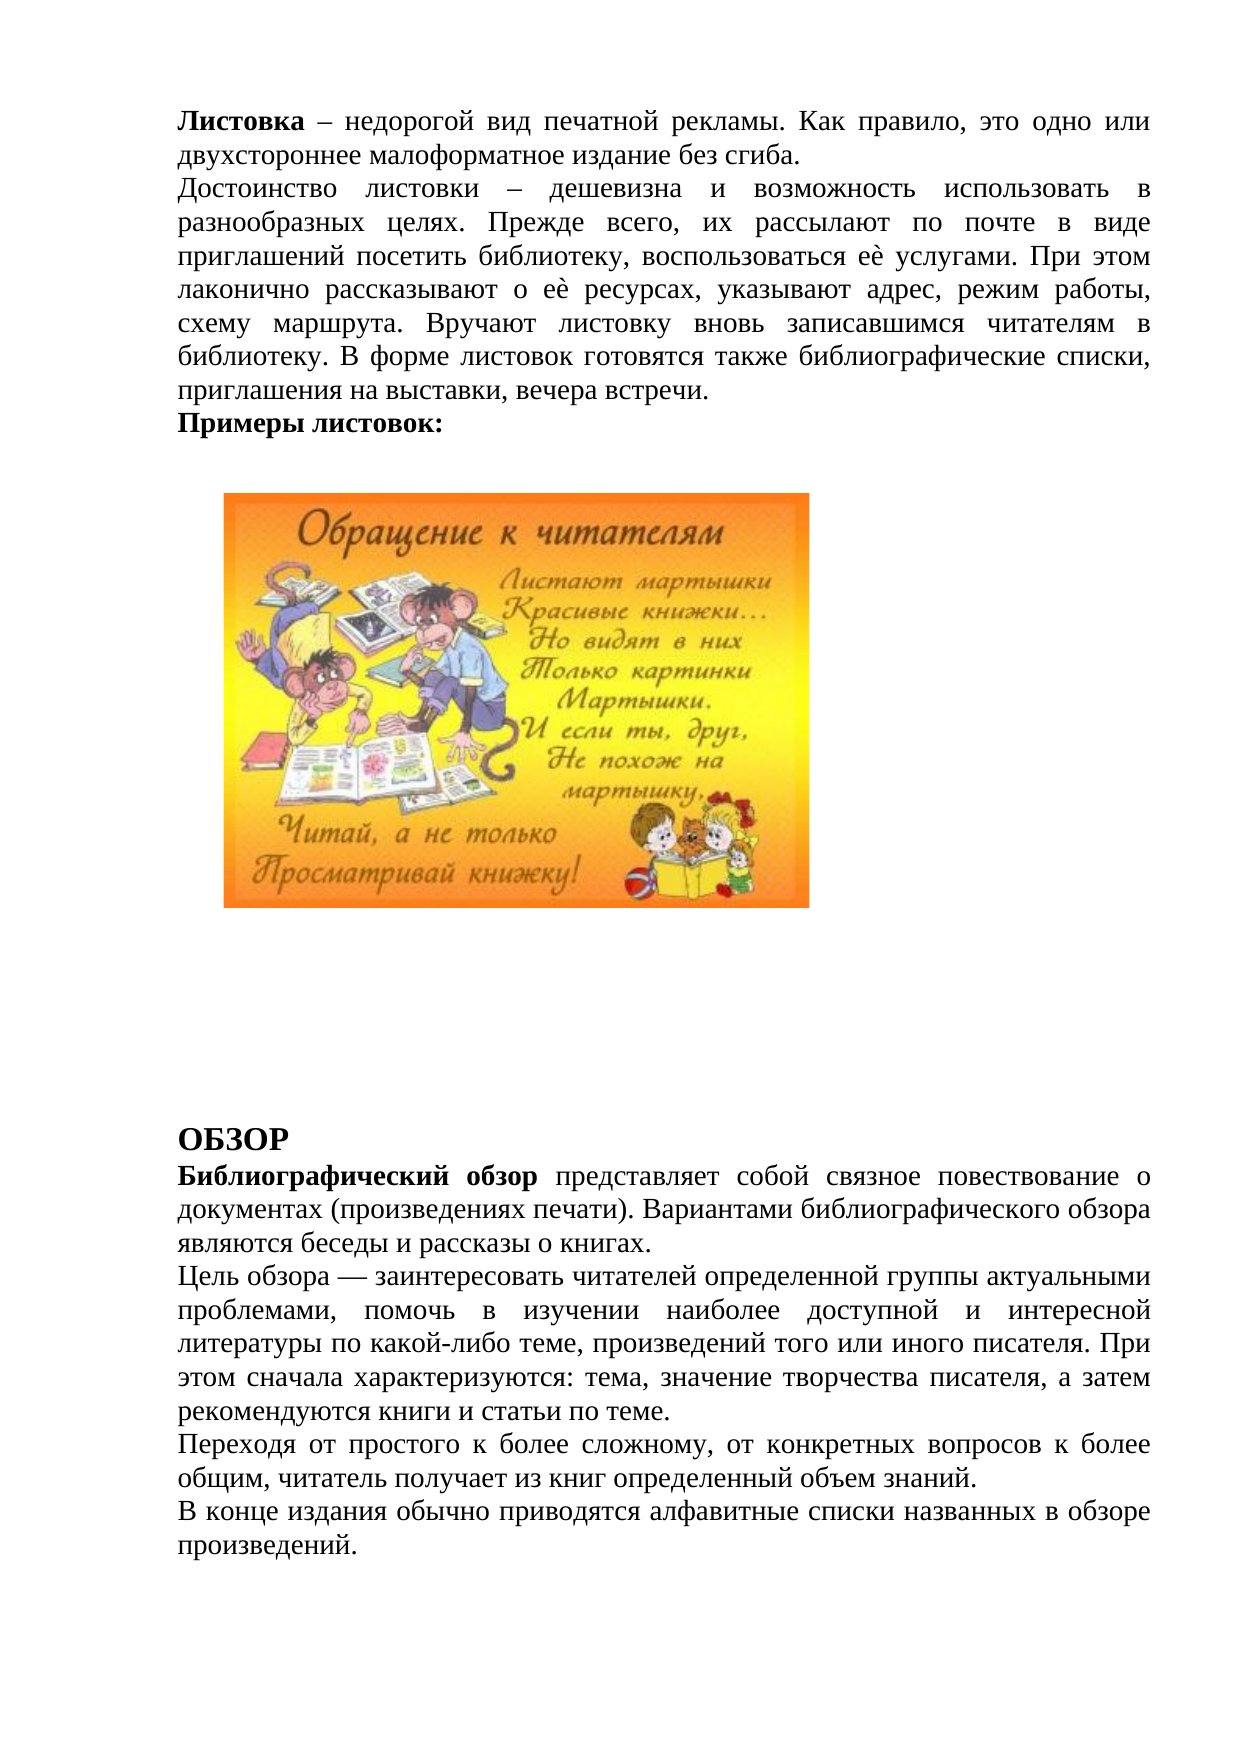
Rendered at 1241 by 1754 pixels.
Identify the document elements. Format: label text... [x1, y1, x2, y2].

text Цель обзора — заинтересовать читателей определенной группы актуальными проблемами, помочь в изучении наиболее доступной и интересной литературы по какой-либо теме, произведений того или иного писателя. При этом сначала характеризуются: тема, значение творчества писателя, а затем рекомендуются книги и статьи по теме. [177, 1258, 1152, 1426]
text Достоинство листовки – дешевизна и возможность использовать в разнообразных целях. Прежде всего, их рассылают по почте в виде приглашений посетить библиотеку, воспользоваться еѐ услугами. При этом лаконично рассказывают о еѐ ресурсах, указывают адрес, режим работы, схему маршрута. Вручают листовку вновь записавшимся читателям в библиотеку. В форме листовок готовятся также библиографические списки, приглашения на выставки, вечера встречи. [177, 171, 1152, 405]
text Библиографический обзор представляет собой связное повествование о документах (произведениях печати). Вариантами библиографического обзора являются беседы и рассказы о книгах. [177, 1158, 1152, 1258]
text Примеры листовок: [177, 405, 1152, 439]
text Листовка – недорогой вид печатной рекламы. Как правило, это одно или двухстороннее малоформатное издание без сгиба. [177, 103, 1152, 171]
text Переходя от простого к более сложному, от конкретных вопросов к более общим, читатель получает из книг определенный объем знаний. [177, 1426, 1152, 1493]
text ОБЗОР [177, 1119, 1152, 1158]
text В конце издания обычно приводятся алфавитные списки названных в обзоре произведений. [177, 1493, 1152, 1560]
